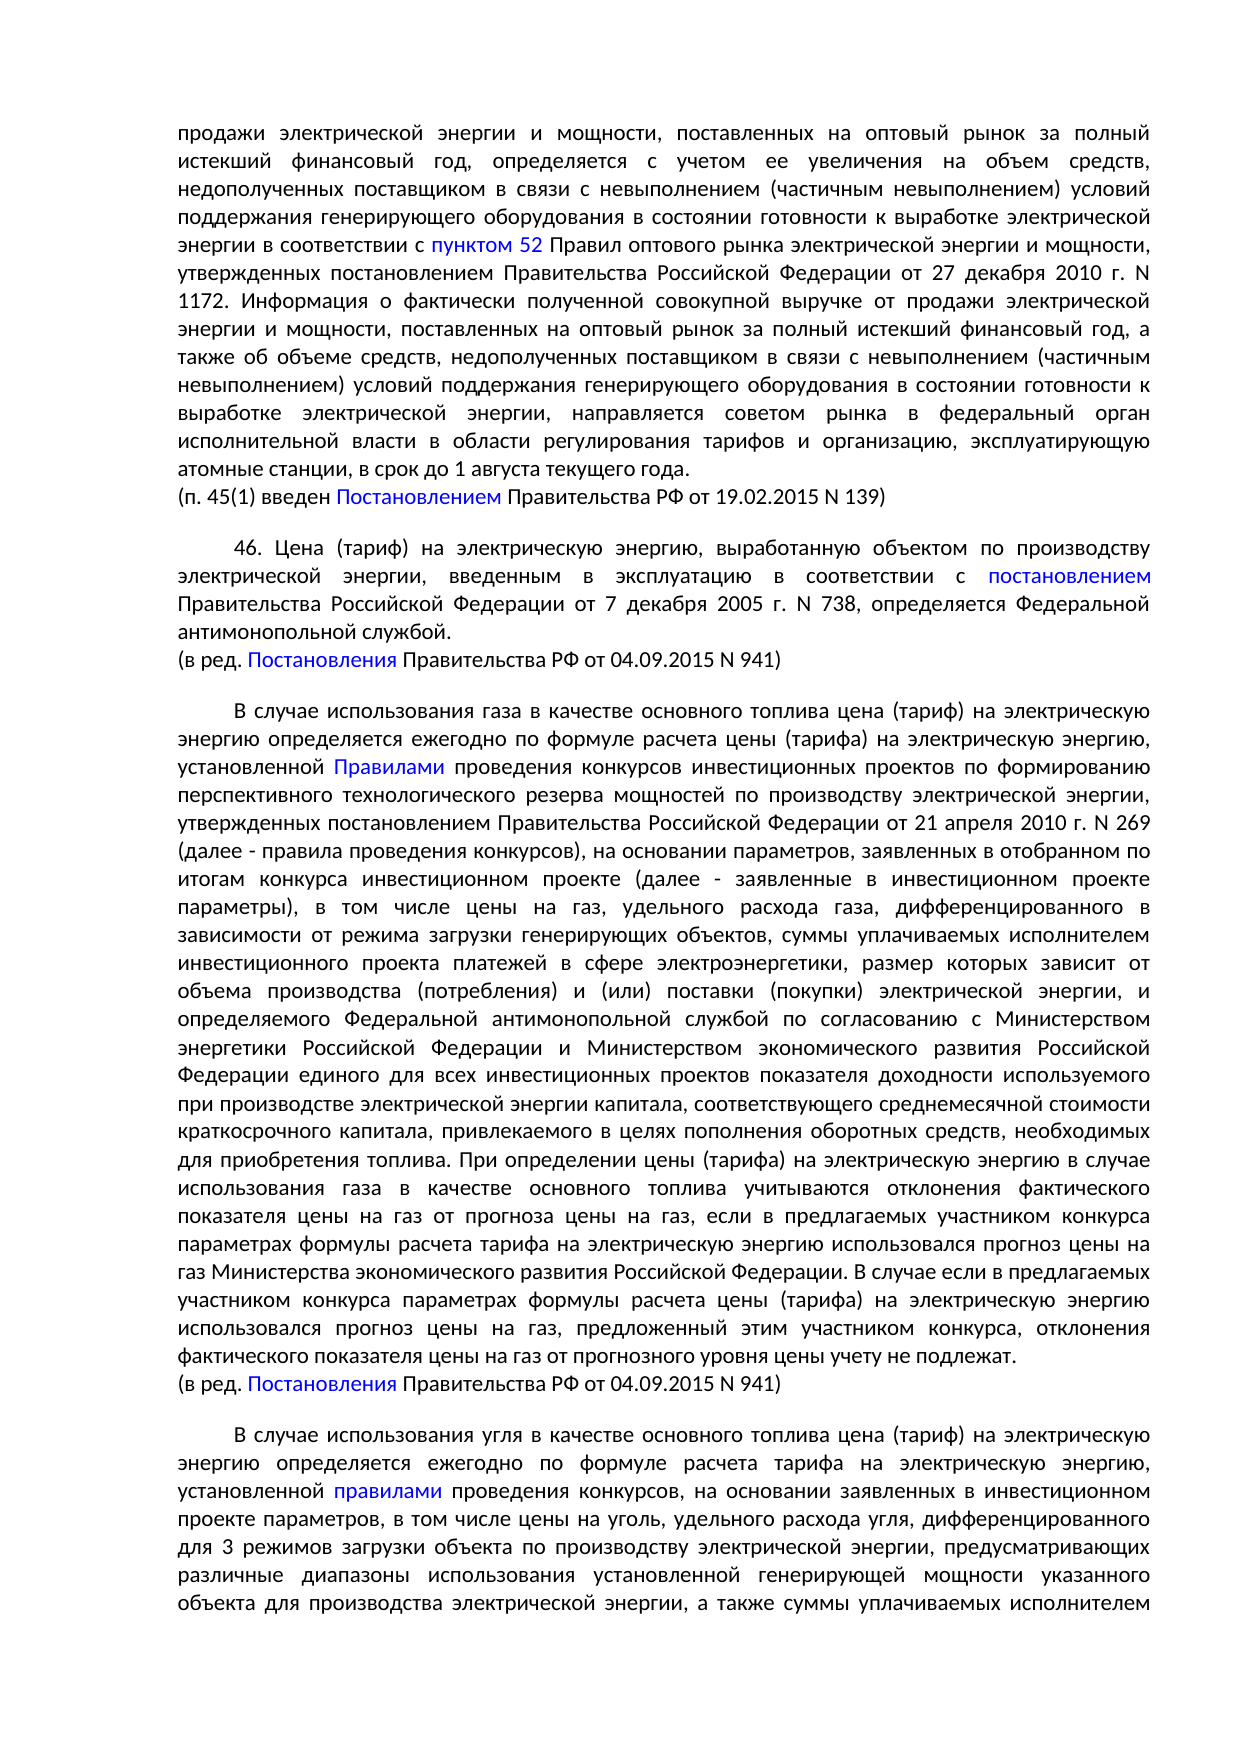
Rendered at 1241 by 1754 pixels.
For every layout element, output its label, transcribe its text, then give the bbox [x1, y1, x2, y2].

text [177, 118, 1152, 482]
text В случае использования газа в качестве основного топлива цена (тариф) на электрическую энергию определяется ежегодно по формуле расчета цены (тарифа) на электрическую энергию, установленной Правилами проведения конкурсов инвестиционных проектов по формированию перспективного технологического резерва мощностей по производству электрической энергии, утвержденных постановлением Правительства Российской Федерации от 21 апреля 2010 г. N 269 (далее - правила проведения конкурсов), на основании параметров, заявленных в отобранном по итогам конкурса инвестиционном проекте (далее - заявленные в инвестиционном проекте параметры), в том числе цены на газ, удельного расхода газа, дифференцированного в зависимости от режима загрузки генерирующих объектов, суммы уплачиваемых исполнителем инвестиционного проекта платежей в сфере электроэнергетики, размер которых зависит от объема производства (потребления) и (или) поставки (покупки) электрической энергии, и определяемого Федеральной антимонопольной службой по согласованию с Министерством энергетики Российской Федерации и Министерством экономического развития Российской Федерации единого для всех инвестиционных проектов показателя доходности используемого при производстве электрической энергии капитала, соответствующего среднемесячной стоимости краткосрочного капитала, привлекаемого в целях пополнения оборотных средств, необходимых для приобретения топлива. При определении цены (тарифа) на электрическую энергию в случае использования газа в качестве основного топлива учитываются отклонения фактического показателя цены на газ от прогноза цены на газ, если в предлагаемых участником конкурса параметрах формулы расчета тарифа на электрическую энергию использовался прогноз цены на газ Министерства экономического развития Российской Федерации. В случае если в предлагаемых участником конкурса параметрах формулы расчета цены (тарифа) на электрическую энергию использовался прогноз цены на газ, предложенный этим участником конкурса, отклонения фактического показателя цены на газ от прогнозного уровня цены учету не подлежат. [177, 696, 1152, 1369]
text 46. Цена (тариф) на электрическую энергию, выработанную объектом по производству электрической энергии, введенным в эксплуатацию в соответствии с постановлением Правительства Российской Федерации от 7 декабря 2005 г. N 738, определяется Федеральной антимонопольной службой. [177, 533, 1152, 645]
text (п. 45(1) введен Постановлением Правительства РФ от 19.02.2015 N 139) [177, 482, 1152, 510]
text (в ред. Постановления Правительства РФ от 04.09.2015 N 941) [177, 645, 1152, 673]
text (в ред. Постановления Правительства РФ от 04.09.2015 N 941) [177, 1369, 1152, 1397]
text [177, 1420, 1152, 1616]
